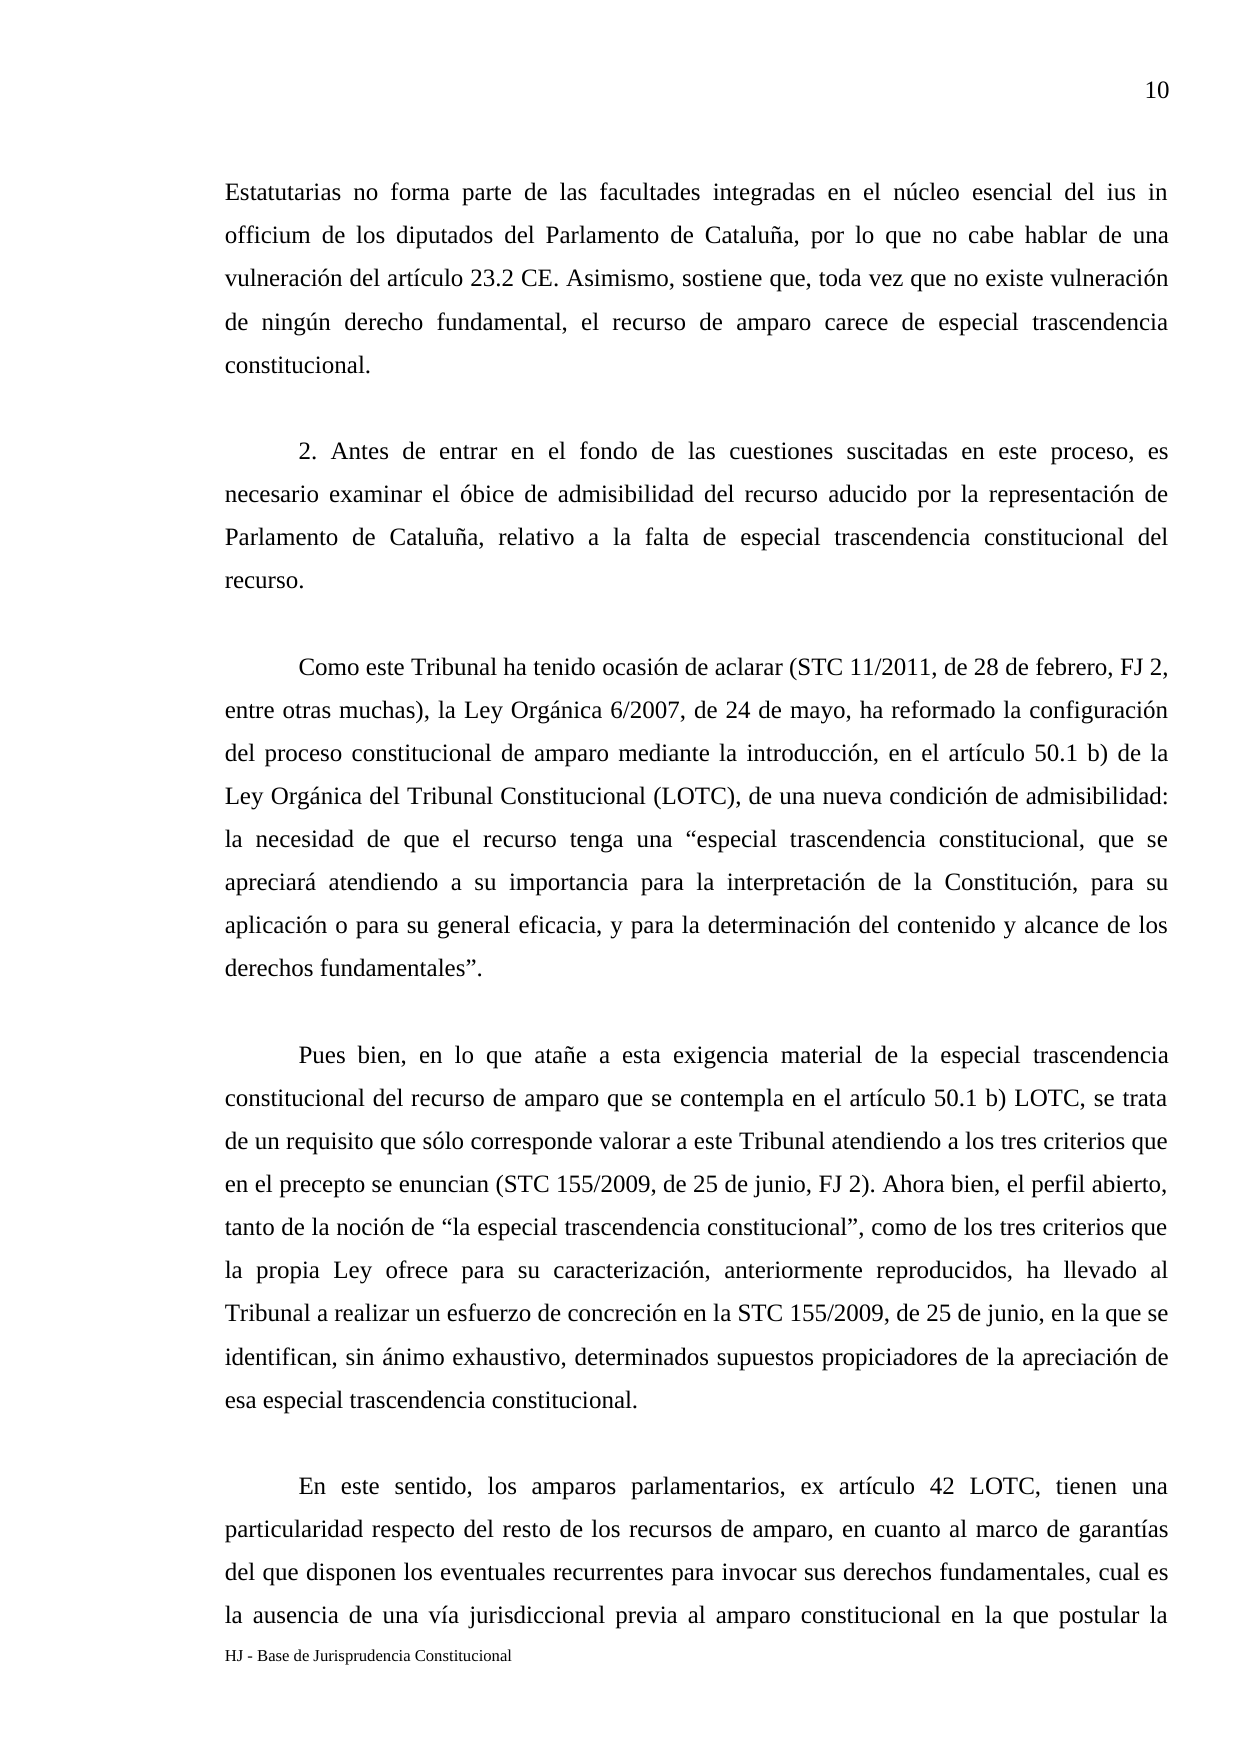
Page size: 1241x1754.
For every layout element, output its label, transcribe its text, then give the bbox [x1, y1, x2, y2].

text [224, 177, 1169, 378]
text Pues bien, en lo que atañe a esta exigencia material de la especial trascendencia constitucional del recurso de amparo que se contempla en el artículo 50.1 b) LOTC, se trata de un requisito que sólo corresponde valorar a este Tribunal atendiendo a los tres criterios que en el precepto se enuncian (STC 155/2009, de 25 de junio, FJ 2). Ahora bien, el perfil abierto, tanto de la noción de “la especial trascendencia constitucional”, como de los tres criterios que la propia Ley ofrece para su caracterización, anteriormente reproducidos, ha llevado al Tribunal a realizar un esfuerzo de concreción en la STC 155/2009, de 25 de junio, en la que se identifican, sin ánimo exhaustivo, determinados supuestos propiciadores de la apreciación de esa especial trascendencia constitucional. [224, 1040, 1169, 1413]
text 2. Antes de entrar en el fondo de las cuestiones suscitadas en este proceso, es necesario examinar el óbice de admisibilidad del recurso aducido por la representación de Parlamento de Cataluña, relativo a la falta de especial trascendencia constitucional del recurso. [224, 436, 1169, 594]
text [224, 1471, 1169, 1629]
text Como este Tribunal ha tenido ocasión de aclarar (STC 11/2011, de 28 de febrero, FJ 2, entre otras muchas), la Ley Orgánica 6/2007, de 24 de mayo, ha reformado la configuración del proceso constitucional de amparo mediante la introducción, en el artículo 50.1 b) de la Ley Orgánica del Tribunal Constitucional (LOTC), de una nueva condición de admisibilidad: la necesidad de que el recurso tenga una “especial trascendencia constitucional, que se apreciará atendiendo a su importancia para la interpretación de la Constitución, para su aplicación o para su general eficacia, y para la determinación del contenido y alcance de los derechos fundamentales”. [224, 652, 1169, 982]
